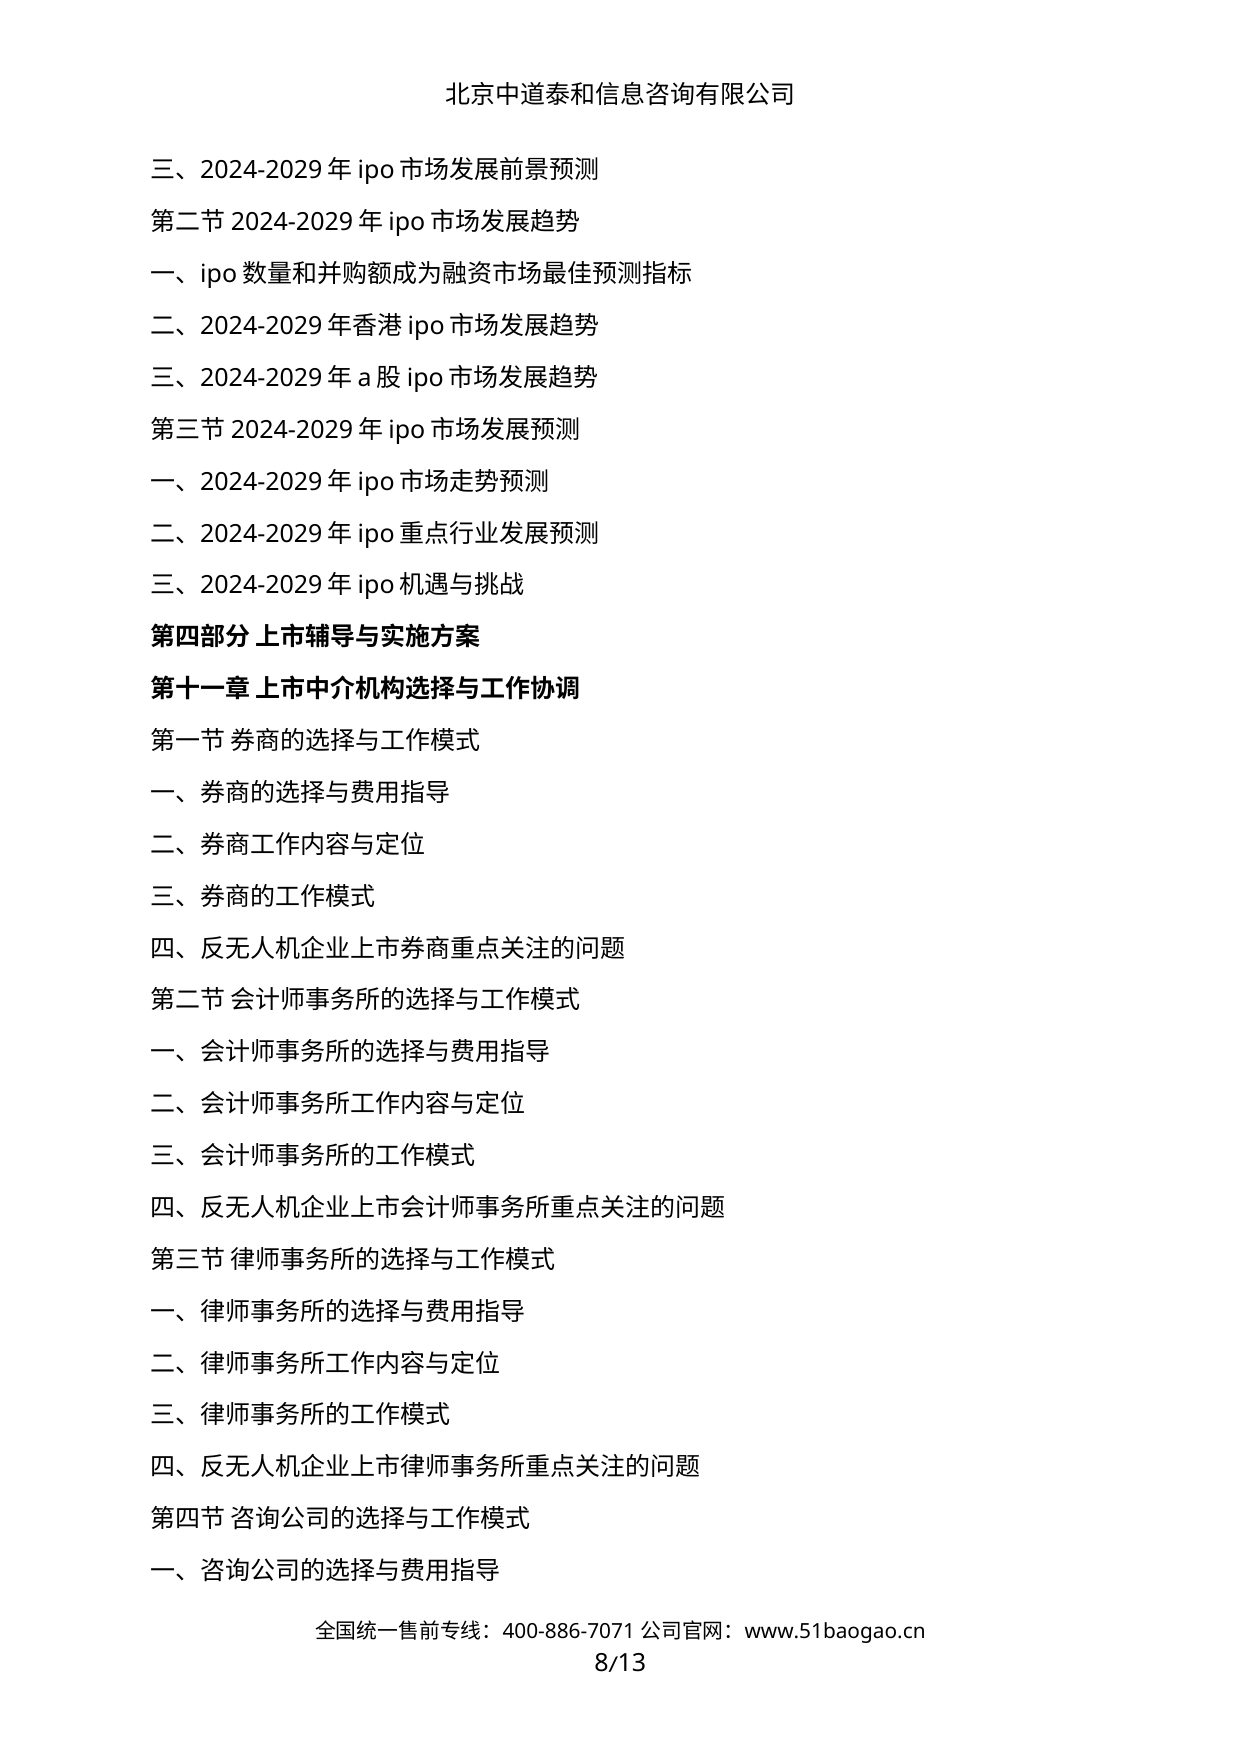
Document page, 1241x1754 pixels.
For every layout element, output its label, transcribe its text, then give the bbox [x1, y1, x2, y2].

text 二、2024-2029年香港ipo市场发展趋势 [150, 306, 1090, 342]
text 三、2024-2029年ipo市场发展前景预测 [150, 150, 1090, 186]
text 第二节 会计师事务所的选择与工作模式 [150, 980, 1090, 1016]
text 四、反无人机企业上市券商重点关注的问题 [150, 928, 1090, 964]
text 三、律师事务所的工作模式 [150, 1395, 1090, 1431]
text 一、会计师事务所的选择与费用指导 [150, 1032, 1090, 1068]
text 四、反无人机企业上市律师事务所重点关注的问题 [150, 1447, 1090, 1483]
text 第三节 律师事务所的选择与工作模式 [150, 1239, 1090, 1276]
text 一、ipo数量和并购额成为融资市场最佳预测指标 [150, 254, 1090, 290]
text 第十一章 上市中介机构选择与工作协调 [150, 669, 1090, 705]
text 第一节 券商的选择与工作模式 [150, 721, 1090, 757]
text 二、会计师事务所工作内容与定位 [150, 1084, 1090, 1120]
text 第四节 咨询公司的选择与工作模式 [150, 1499, 1090, 1535]
text 三、券商的工作模式 [150, 876, 1090, 912]
text 一、咨询公司的选择与费用指导 [150, 1551, 1090, 1587]
text 四、反无人机企业上市会计师事务所重点关注的问题 [150, 1187, 1090, 1224]
text 第三节 2024-2029年ipo市场发展预测 [150, 409, 1090, 446]
text 一、2024-2029年ipo市场走势预测 [150, 461, 1090, 497]
text 二、2024-2029年ipo重点行业发展预测 [150, 513, 1090, 549]
text 三、2024-2029年ipo机遇与挑战 [150, 565, 1090, 601]
text 第二节 2024-2029年ipo市场发展趋势 [150, 202, 1090, 238]
text 二、券商工作内容与定位 [150, 824, 1090, 861]
text 二、律师事务所工作内容与定位 [150, 1343, 1090, 1379]
text 一、律师事务所的选择与费用指导 [150, 1291, 1090, 1327]
text 三、会计师事务所的工作模式 [150, 1136, 1090, 1172]
text 一、券商的选择与费用指导 [150, 772, 1090, 809]
text 第四部分 上市辅导与实施方案 [150, 617, 1090, 653]
text 三、2024-2029年a股ipo市场发展趋势 [150, 357, 1090, 394]
